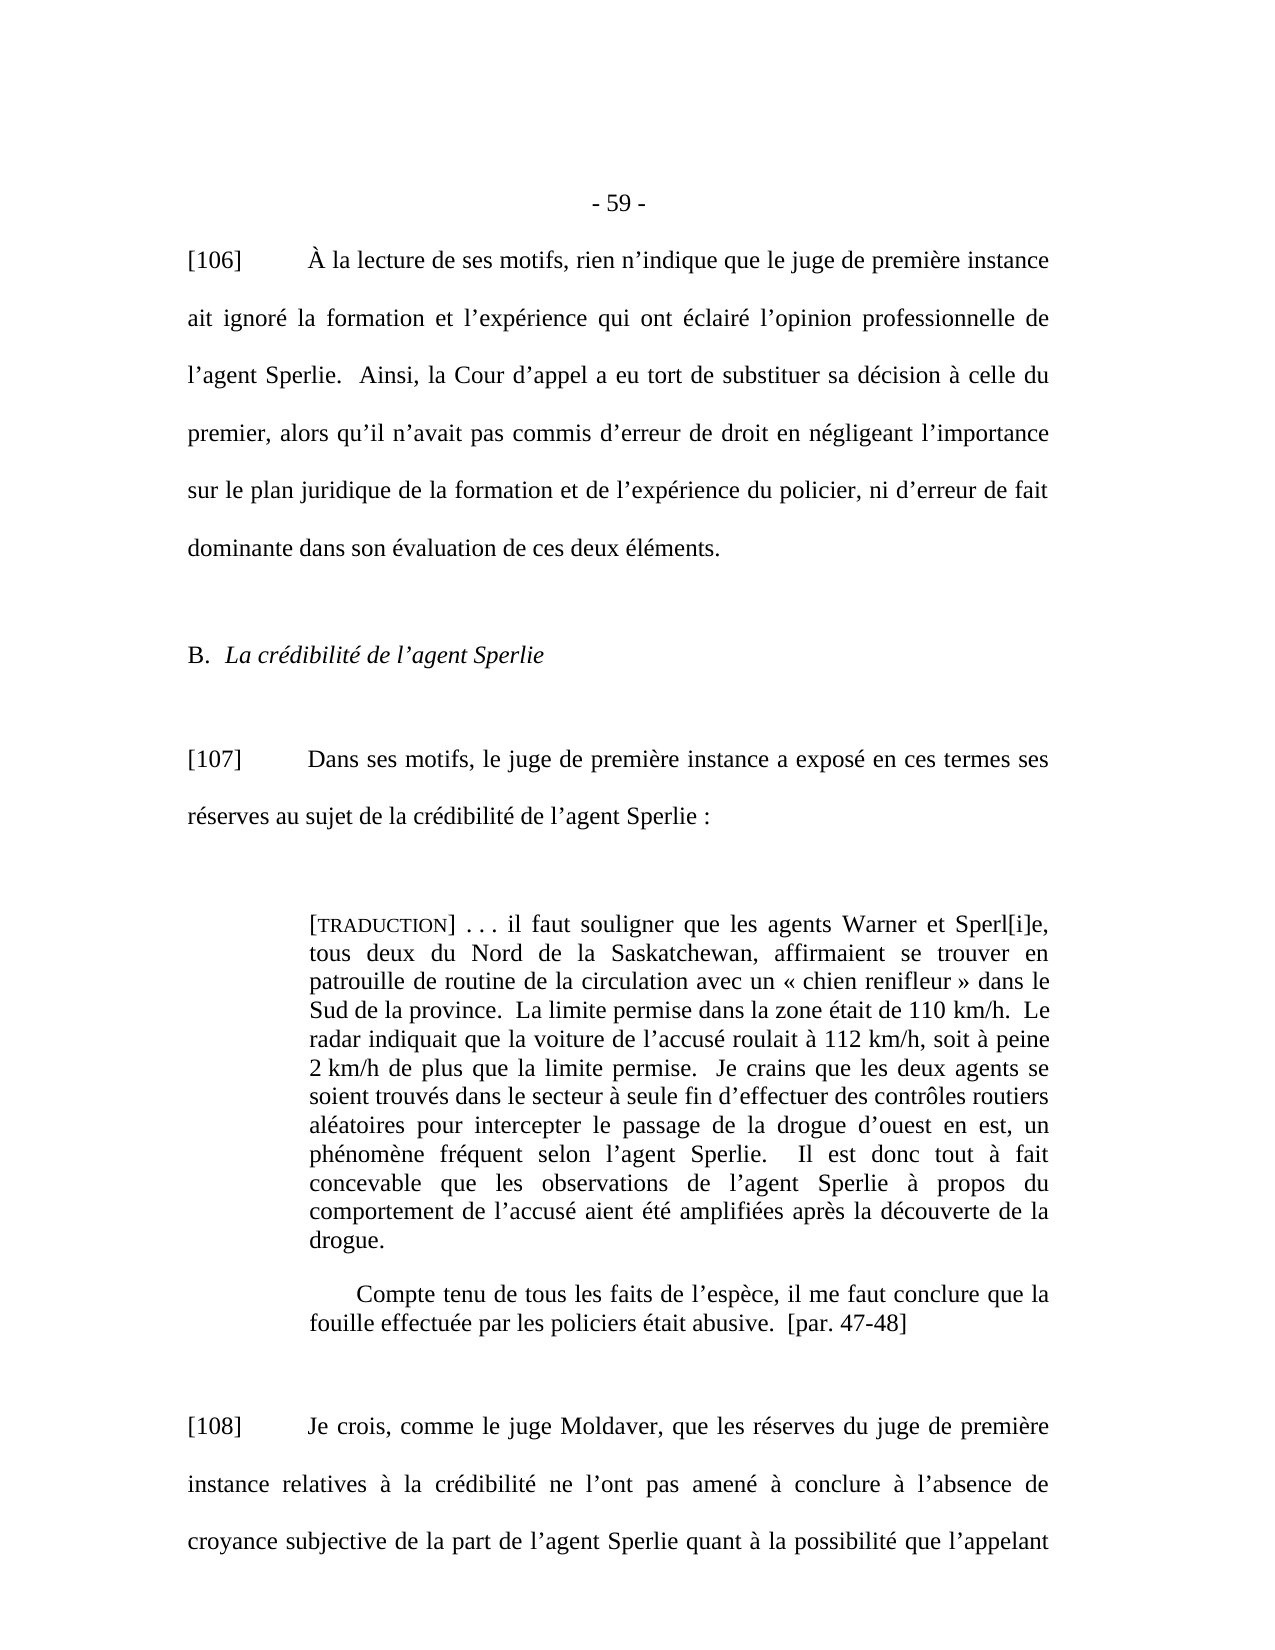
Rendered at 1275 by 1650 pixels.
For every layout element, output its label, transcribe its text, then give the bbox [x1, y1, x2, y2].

title B. La crédibilité de l’agent Sperlie [187, 640, 1050, 669]
text À la lecture de ses motifs, rien n’indique que le juge de première instance ait ignoré la formation et l’expérience qui ont éclairé l’opinion professionnelle de l’agent Sperlie. Ainsi, la Cour d’appel a eu tort de substituer sa décision à celle du premier, alors qu’il n’avait pas commis d’erreur de droit en négligeant l’importance sur le plan juridique de la formation et de l’expérience du policier, ni d’erreur de fait dominante dans son évaluation de ces deux éléments. [187, 245, 1050, 561]
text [187, 1411, 1050, 1555]
text Dans ses motifs, le juge de première instance a exposé en ces termes ses réserves au sujet de la crédibilité de l’agent Sperlie : [187, 744, 1050, 830]
text [traduction] . . . il faut souligner que les agents Warner et Sperl[i]e, tous deux du Nord de la Saskatchewan, affirmaient se trouver en patrouille de routine de la circulation avec un « chien renifleur » dans le Sud de la province. La limite permise dans la zone était de 110 km/h. Le radar indiquait que la voiture de l’accusé roulait à 112 km/h, soit à peine 2 km/h de plus que la limite permise. Je crains que les deux agents se soient trouvés dans le secteur à seule fin d’effectuer des contrôles routiers aléatoires pour intercepter le passage de la drogue d’ouest en est, un phénomène fréquent selon l’agent Sperlie. Il est donc tout à fait concevable que les observations de l’agent Sperlie à propos du comportement de l’accusé aient été amplifiées après la découverte de la drogue. [187, 909, 1050, 1254]
text Compte tenu de tous les faits de l’espèce, il me faut conclure que la fouille effectuée par les policiers était abusive. [par. 47-48] [187, 1279, 1050, 1336]
